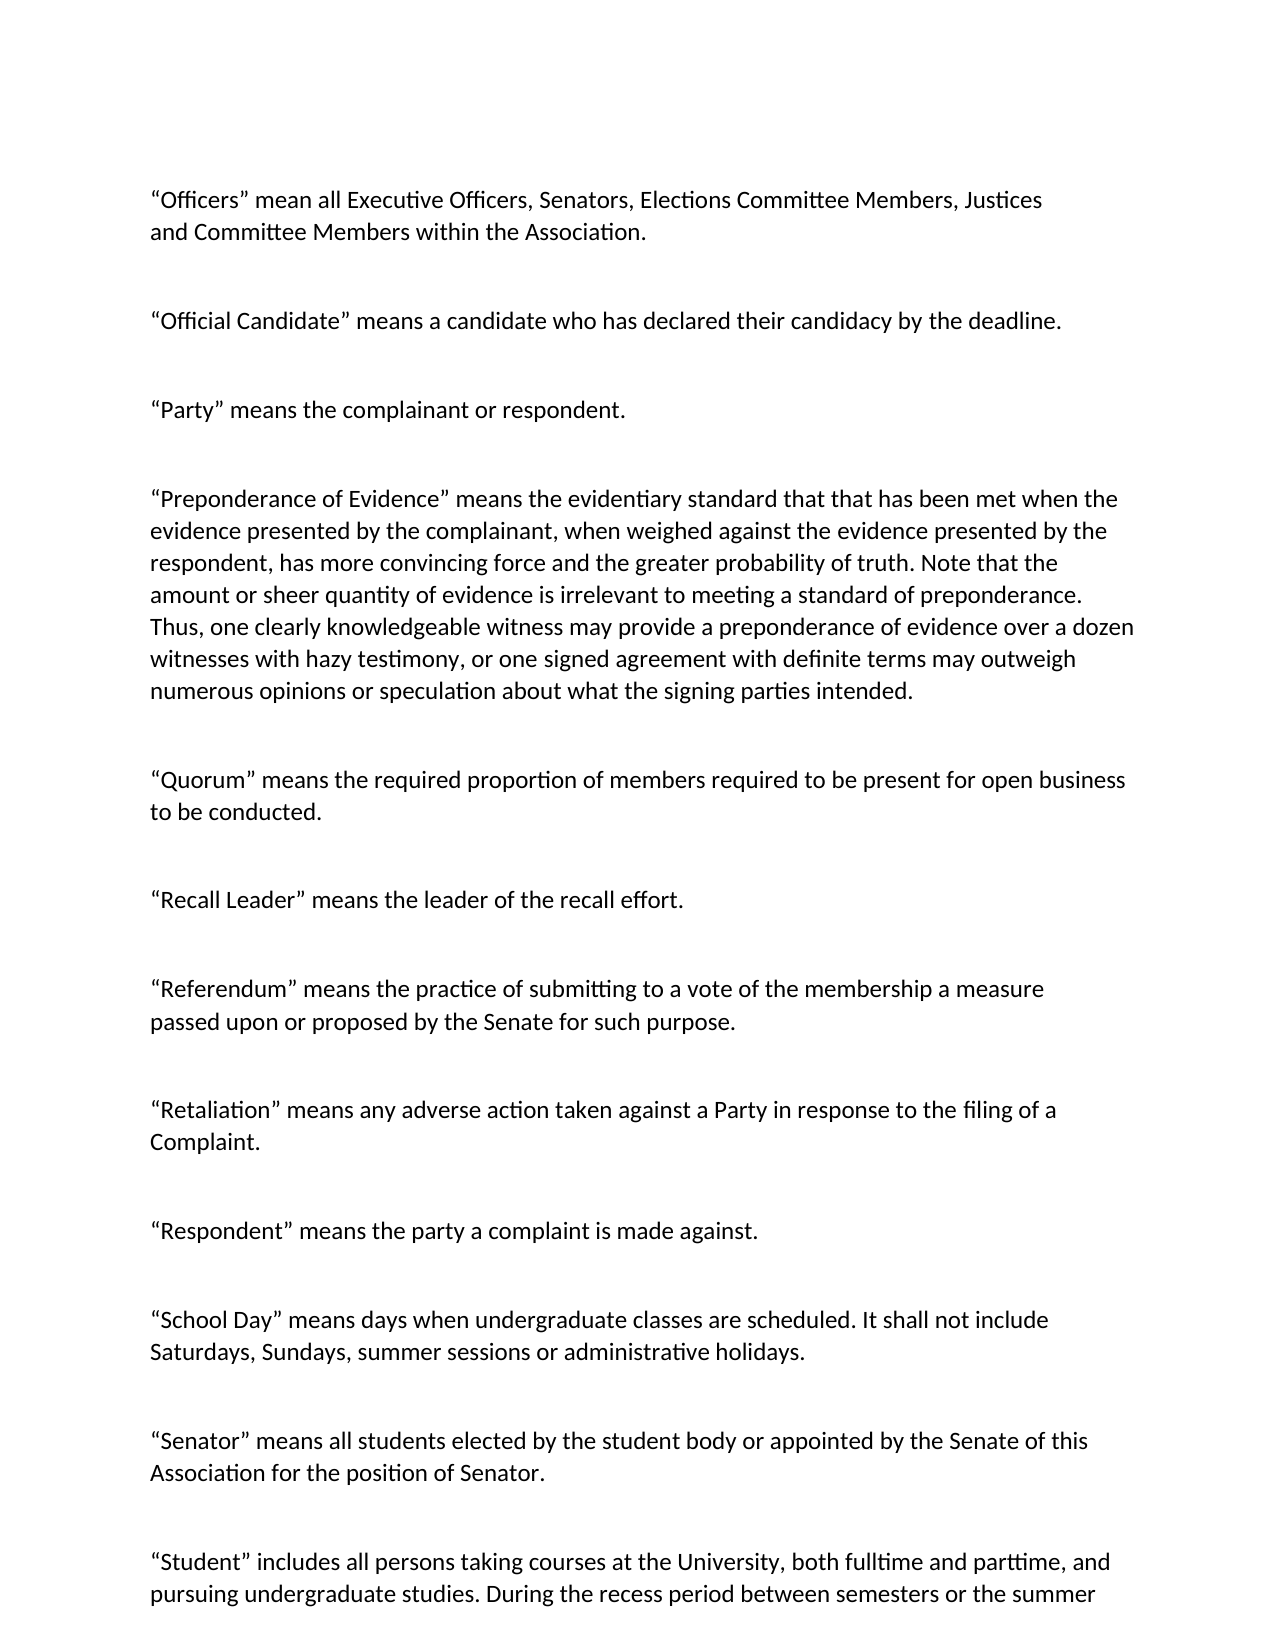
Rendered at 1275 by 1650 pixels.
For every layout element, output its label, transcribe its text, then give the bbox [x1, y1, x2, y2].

text “School Day” means days when undergraduate classes are scheduled. It shall not include Saturdays, Sundays, summer sessions or administrative holidays. [150, 1304, 1135, 1367]
text “Recall Leader” means the leader of the recall effort. [150, 885, 1135, 915]
text “Referendum” means the practice of submitting to a vote of the membership a measure passed upon or proposed by the Senate for such purpose. [150, 974, 1112, 1036]
text “Quorum” means the required proportion of members required to be present for open business to be conducted. [150, 764, 1135, 826]
text “Senator” means all students elected by the student body or appointed by the Senate of this Association for the position of Senator. [150, 1425, 1118, 1488]
text “Officers” mean all Executive Officers, Senators, Elections Committee Members, Justices and Committee Members within the Association. [150, 184, 1061, 247]
text “Respondent” means the party a complaint is made against. [150, 1216, 1135, 1246]
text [150, 1546, 1135, 1609]
text “Official Candidate” means a candidate who has declared their candidacy by the deadline. [150, 305, 1135, 336]
text “Preponderance of Evidence” means the evidentiary standard that that has been met when the evidence presented by the complainant, when weighed against the evidence presented by the respondent, has more convincing force and the greater probability of truth. Note that the amount or sheer quantity of evidence is irrelevant to meeting a standard of preponderance. Thus, one clearly knowledgeable witness may provide a preponderance of evidence over a dozen witnesses with hazy testimony, or one signed agreement with definite terms may outweigh numerous opinions or speculation about what the signing parties intended. [150, 483, 1135, 705]
text “Party” means the complainant or respondent. [150, 394, 1135, 424]
text “Retaliation” means any adverse action taken against a Party in response to the filing of a Complaint. [150, 1094, 1128, 1157]
